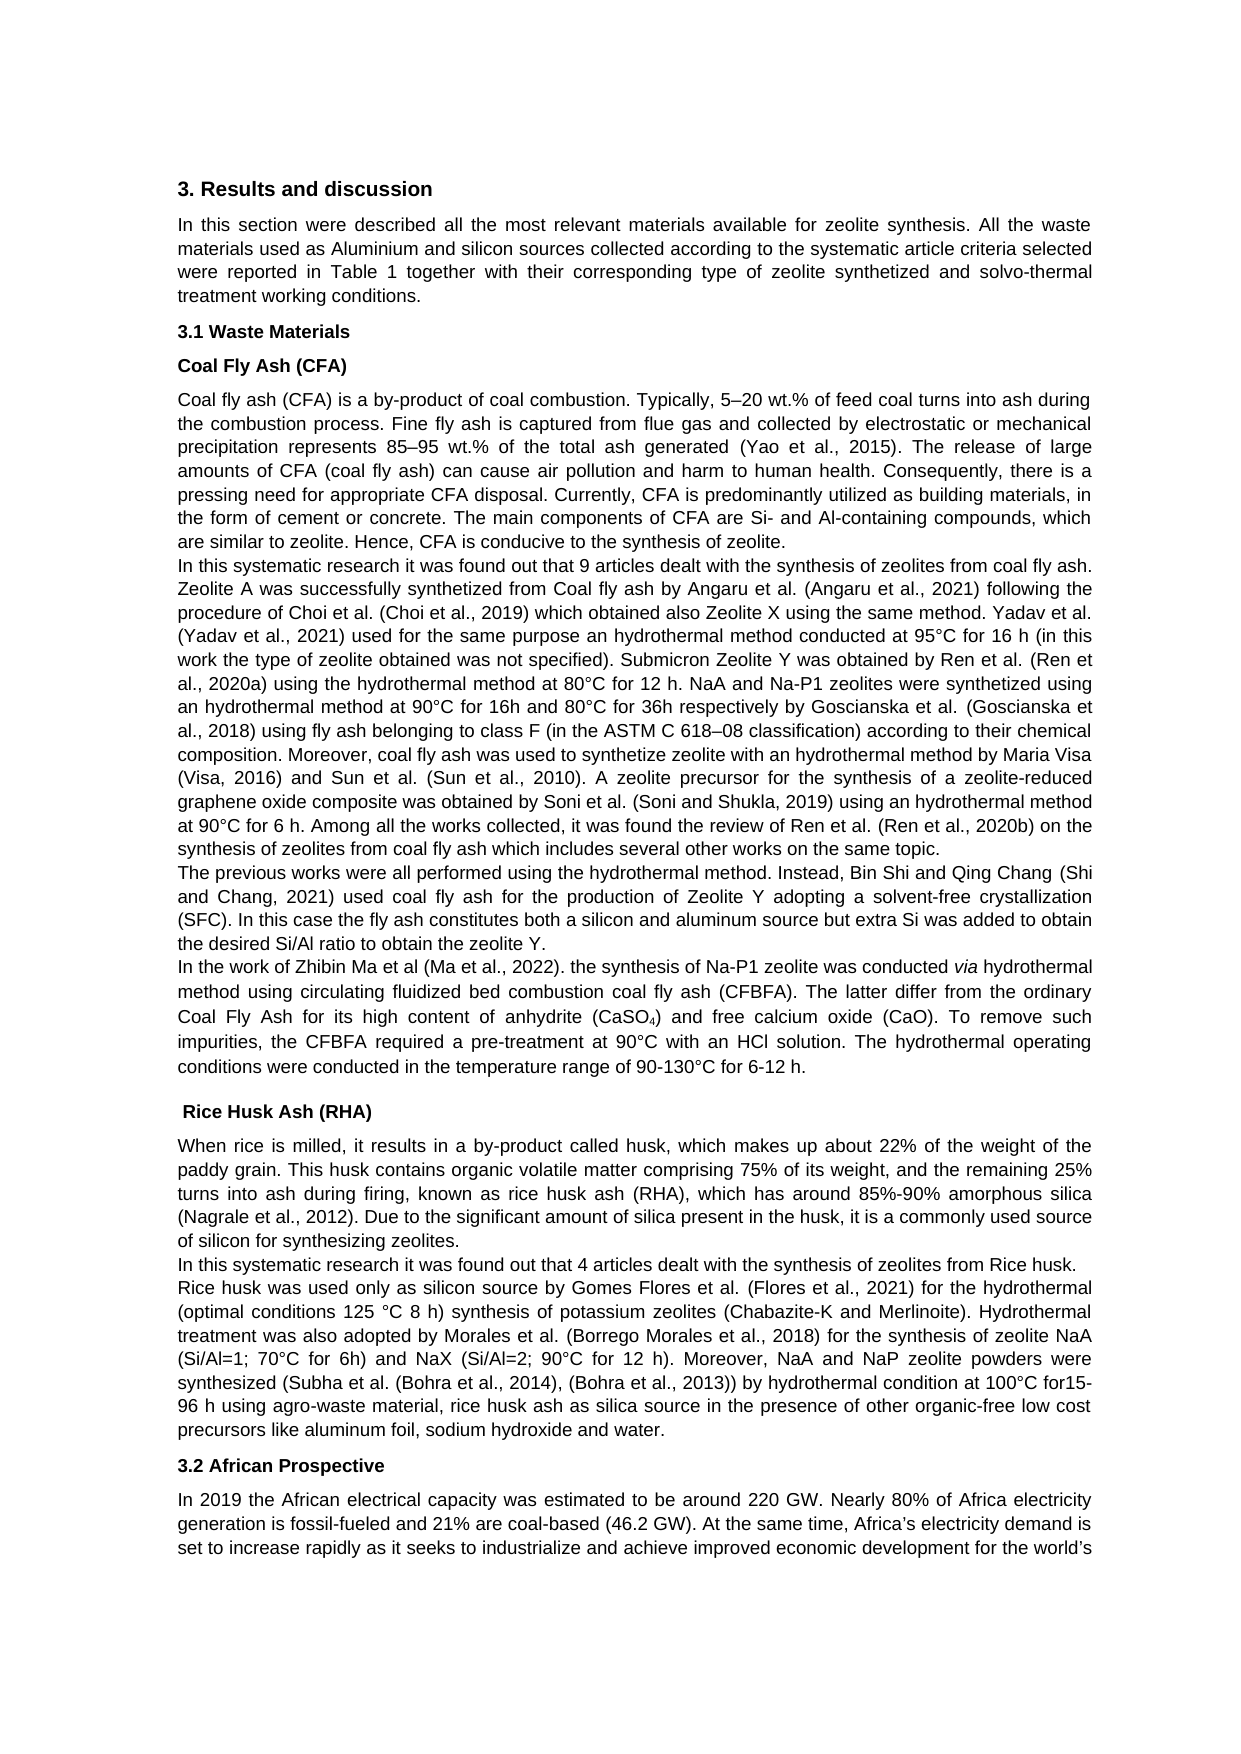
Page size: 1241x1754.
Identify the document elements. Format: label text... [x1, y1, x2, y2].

subtitle African Prospective [177, 1455, 1092, 1477]
text In this systematic research it was found out that 4 articles dealt with the synthesis of zeolites from Rice husk. [177, 1253, 1092, 1275]
text When rice is milled, it results in a by-product called husk, which makes up about 22% of the weight of the paddy grain. This husk contains organic volatile matter comprising 75% of its weight, and the remaining 25% turns into ash during firing, known as rice husk ash (RHA), which has around 85%-90% amorphous silica (Nagrale et al., 2012). Due to the significant amount of silica present in the husk, it is a commonly used source of silicon for synthesizing zeolites. [177, 1135, 1092, 1251]
text In this systematic research it was found out that 9 articles dealt with the synthesis of zeolites from coal fly ash. Zeolite A was successfully synthetized from Coal fly ash by Angaru et al. (Angaru et al., 2021) following the procedure of Choi et al. (Choi et al., 2019) which obtained also Zeolite X using the same method. Yadav et al. (Yadav et al., 2021) used for the same purpose an hydrothermal method conducted at 95°C for 16 h (in this work the type of zeolite obtained was not specified). Submicron Zeolite Y was obtained by Ren et al. (Ren et al., 2020a) using the hydrothermal method at 80°C for 12 h. NaA and Na-P1 zeolites were synthetized using an hydrothermal method at 90°C for 16h and 80°C for 36h respectively by Goscianska et al. (Goscianska et al., 2018) using fly ash belonging to class F (in the ASTM C 618–08 classification) according to their chemical composition. Moreover, coal fly ash was used to synthetize zeolite with an hydrothermal method by Maria Visa (Visa, 2016) and Sun et al. (Sun et al., 2010). A zeolite precursor for the synthesis of a zeolite-reduced graphene oxide composite was obtained by Soni et al. (Soni and Shukla, 2019) using an hydrothermal method at 90°C for 6 h. Among all the works collected, it was found the review of Ren et al. (Ren et al., 2020b) on the synthesis of zeolites from coal fly ash which includes several other works on the same topic. [177, 554, 1092, 860]
subtitle Waste Materials [177, 321, 1092, 342]
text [177, 1489, 1092, 1558]
subtitle Coal Fly Ash (CFA) [177, 355, 1092, 376]
text The previous works were all performed using the hydrothermal method. Instead, Bin Shi and Qing Chang (Shi and Chang, 2021) used coal fly ash for the production of Zeolite Y adopting a solvent-free crystallization (SFC). In this case the fly ash constitutes both a silicon and aluminum source but extra Si was added to obtain the desired Si/Al ratio to obtain the zeolite Y. [177, 862, 1092, 954]
text Coal fly ash (CFA) is a by-product of coal combustion. Typically, 5–20 wt.% of feed coal turns into ash during the combustion process. Fine fly ash is captured from flue gas and collected by electrostatic or mechanical precipitation represents 85–95 wt.% of the total ash generated (Yao et al., 2015). The release of large amounts of CFA (coal fly ash) can cause air pollution and harm to human health. Consequently, there is a pressing need for appropriate CFA disposal. Currently, CFA is predominantly utilized as building materials, in the form of cement or concrete. The main components of CFA are Si- and Al-containing compounds, which are similar to zeolite. Hence, CFA is conducive to the synthesis of zeolite. [177, 389, 1092, 552]
text In this section were described all the most relevant materials available for zeolite synthesis. All the waste materials used as Aluminium and silicon sources collected according to the systematic article criteria selected were reported in Table 1 together with their corresponding type of zeolite synthetized and solvo-thermal treatment working conditions. [177, 214, 1092, 306]
text Rice husk was used only as silicon source by Gomes Flores et al. (Flores et al., 2021) for the hydrothermal (optimal conditions 125 °C 8 h) synthesis of potassium zeolites (Chabazite-K and Merlinoite). Hydrothermal treatment was also adopted by Morales et al. (Borrego Morales et al., 2018) for the synthesis of zeolite NaA (Si/Al=1; 70°C for 6h) and NaX (Si/Al=2; 90°C for 12 h). Moreover, NaA and NaP zeolite powders were synthesized (Subha et al. (Bohra et al., 2014), (Bohra et al., 2013)) by hydrothermal condition at 100°C for15-96 h using agro-waste material, rice husk ash as silica source in the presence of other organic-free low cost precursors like aluminum foil, sodium hydroxide and water. [177, 1277, 1092, 1441]
text In the work of Zhibin Ma et al (Ma et al., 2022). the synthesis of Na-P1 zeolite was conducted via hydrothermal method using circulating fluidized bed combustion coal fly ash (CFBFA). The latter differ from the ordinary Coal Fly Ash for its high content of anhydrite (CaSO4) and free calcium oxide (CaO). To remove such impurities, the CFBFA required a pre-treatment at 90°C with an HCl solution. The hydrothermal operating conditions were conducted in the temperature range of 90-130°C for 6-12 h. [177, 956, 1092, 1077]
subtitle Results and discussion [177, 177, 1092, 201]
subtitle Rice Husk Ash (RHA) [177, 1101, 1092, 1123]
